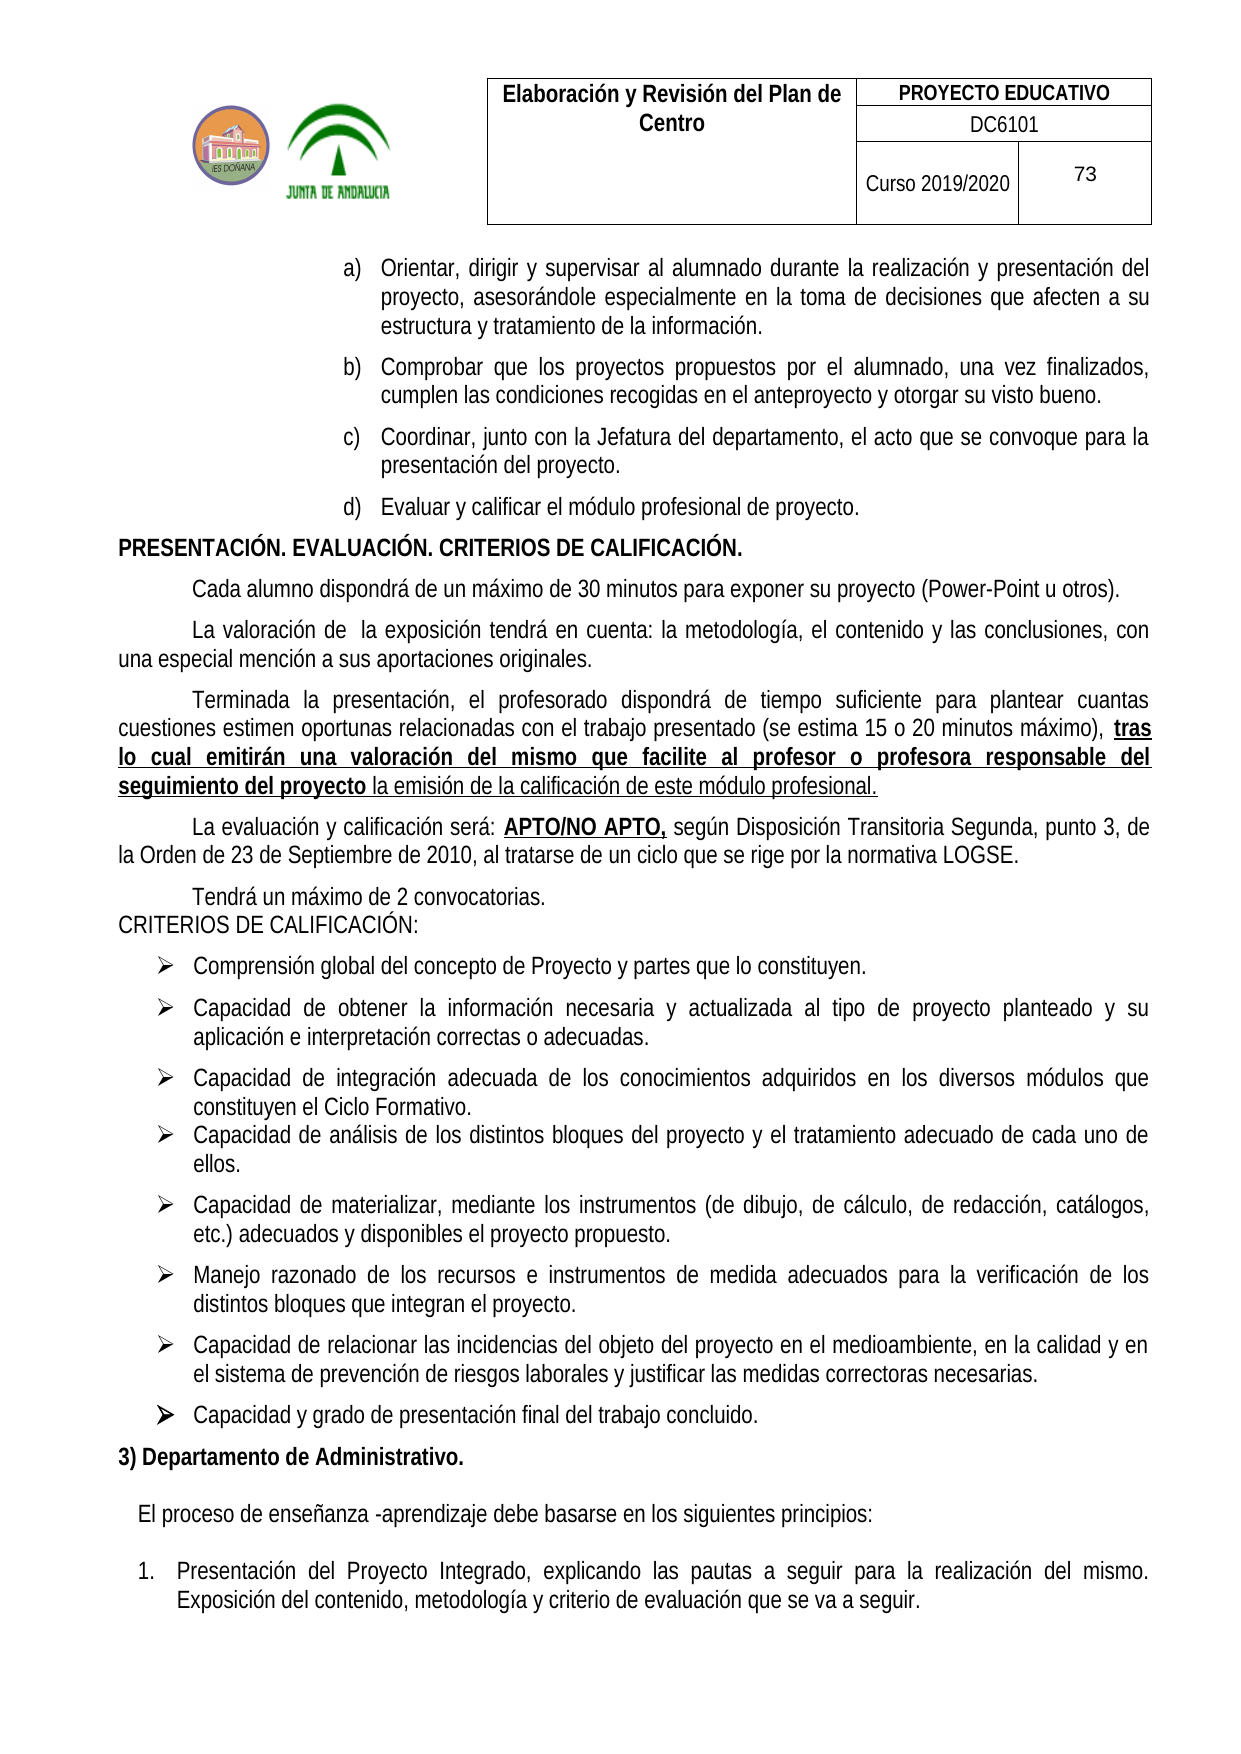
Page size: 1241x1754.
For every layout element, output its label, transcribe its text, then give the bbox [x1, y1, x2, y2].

text El proceso de enseñanza -aprendizaje debe basarse en los siguientes principios: [138, 1499, 1152, 1527]
list Capacidad y grado de presentación final del trabajo concluido. [156, 1400, 1152, 1429]
text La evaluación y calificación será: APTO/NO APTO, según Disposición Transitoria Segunda, punto 3, de la Orden de 23 de Septiembre de 2010, al tratarse de un ciclo que se rige por la normativa LOGSE. [118, 812, 1152, 869]
list Orientar, dirigir y supervisar al alumnado durante la realización y presentación del proyecto, asesorándole especialmente en la toma de decisiones que afecten a su estructura y tratamiento de la información. [343, 253, 1152, 339]
text Terminada la presentación, el profesorado dispondrá de tiempo suficiente para plantear cuantas cuestiones estimen oportunas relacionadas con el trabajo presentado (se estima 15 o 20 minutos máximo), tras lo cual emitirán una valoración del mismo que facilite al profesor o profesora responsable del seguimiento del proyecto la emisión de la calificación de este módulo profesional. [118, 685, 1152, 767]
list Evaluar y calificar el módulo profesional de proyecto. [343, 491, 1152, 520]
text La valoración de la exposición tendrá en cuenta: la metodología, el contenido y las conclusiones, con una especial mención a sus aportaciones originales. [118, 615, 1152, 672]
text 3) Departamento de Administrativo. [118, 1442, 1152, 1470]
picture [192, 91, 402, 204]
list Manejo razonado de los recursos e instrumentos de medida adecuados para la verificación de los distintos bloques que integran el proyecto. [156, 1260, 1152, 1318]
text Tendrá un máximo de 2 convocatorias. [118, 882, 1152, 910]
text Cada alumno dispondrá de un máximo de 30 minutos para exponer su proyecto (Power-Point u otros). [118, 574, 1152, 602]
list Comprensión global del concepto de Proyecto y partes que lo constituyen. [156, 951, 1152, 980]
text PRESENTACIÓN. EVALUACIÓN. CRITERIOS DE CALIFICACIÓN. [118, 533, 1152, 561]
text CRITERIOS DE CALIFICACIÓN: [118, 910, 1158, 939]
list Capacidad de análisis de los distintos bloques del proyecto y el tratamiento adecuado de cada uno de ellos. [156, 1120, 1152, 1178]
list Capacidad de integración adecuada de los conocimientos adquiridos en los diversos módulos que constituyen el Ciclo Formativo. [156, 1063, 1152, 1120]
text Terminada la presentación, el profesorado dispondrá de tiempo suficiente para plantear cuantas cuestiones estimen oportunas relacionadas con el trabajo presentado (se estima 15 o 20 minutos máximo), tras lo cual emitirán una valoración del mismo que facilite al profesor o profesora responsable del seguimiento del proyecto la emisión de la calificación de este módulo profesional. [118, 768, 1152, 799]
list Capacidad de materializar, mediante los instrumentos (de dibujo, de cálculo, de redacción, catálogos, etc.) adecuados y disponibles el proyecto propuesto. [156, 1190, 1152, 1248]
list Capacidad de obtener la información necesaria y actualizada al tipo de proyecto planteado y su aplicación e interpretación correctas o adecuadas. [156, 993, 1152, 1050]
list Comprobar que los proyectos propuestos por el alumnado, una vez finalizados, cumplen las condiciones recogidas en el anteproyecto y otorgar su visto bueno. [343, 352, 1152, 409]
list Presentación del Proyecto Integrado, explicando las pautas a seguir para la realización del mismo. Exposición del contenido, metodología y criterio de evaluación que se va a seguir. [138, 1556, 1152, 1613]
list Capacidad de relacionar las incidencias del objeto del proyecto en el medioambiente, en la calidad y en el sistema de prevención de riesgos laborales y justificar las medidas correctoras necesarias. [156, 1330, 1152, 1388]
list Coordinar, junto con la Jefatura del departamento, el acto que se convoque para la presentación del proyecto. [343, 422, 1152, 479]
